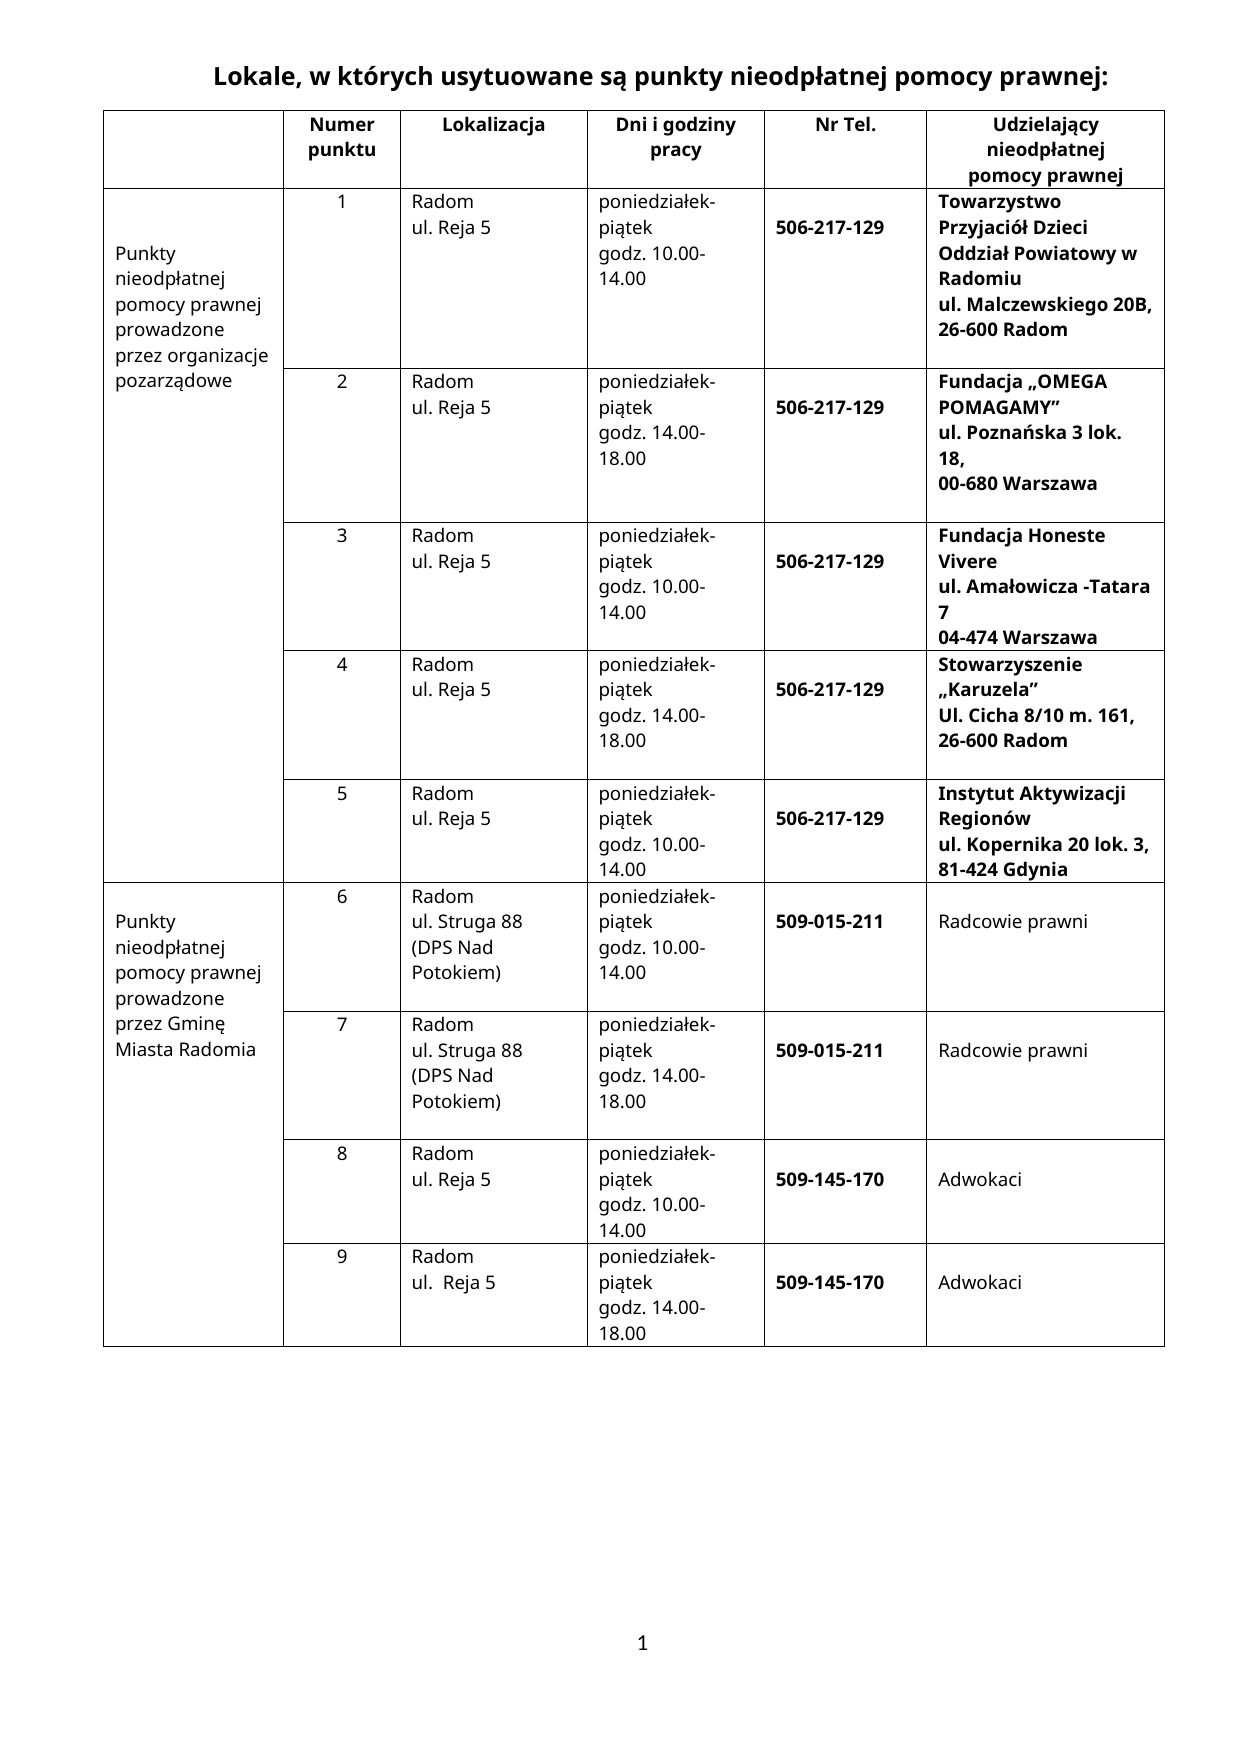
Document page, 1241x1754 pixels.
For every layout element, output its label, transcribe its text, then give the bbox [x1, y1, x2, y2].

table_cell 506-217-129 [765, 189, 926, 367]
table_cell Radom ul. Struga 88 (DPS Nad Potokiem) [401, 883, 587, 1011]
table_cell poniedziałek-piątek godz. 10.00-14.00 [588, 883, 764, 1011]
table_header Lokalizacja [401, 111, 587, 188]
table_cell Radom ul. Reja 5 [401, 780, 587, 882]
table_cell Fundacja Honeste Vivere ul. Amałowicza -Tatara 7 04-474 Warszawa [927, 523, 1164, 650]
table_cell Radom ul. Reja 5 [401, 1140, 587, 1242]
table_cell poniedziałek-piątek godz. 14.00-18.00 [588, 1012, 764, 1139]
table_cell 3 [284, 523, 400, 650]
table_cell 9 [284, 1244, 400, 1346]
table_cell Radom ul. Reja 5 [401, 523, 587, 650]
table_cell 509-145-170 [765, 1244, 926, 1346]
text Lokale, w których usytuowane są punkty nieodpłatnej pomocy prawnej: [103, 59, 1181, 93]
table_header Numer punktu [284, 111, 400, 188]
table_cell 1 [284, 189, 400, 367]
table_cell 509-145-170 [765, 1140, 926, 1242]
table_cell Fundacja „OMEGA POMAGAMY” ul. Poznańska 3 lok. 18, 00-680 Warszawa [927, 369, 1164, 522]
table_cell 4 [284, 651, 400, 779]
table_cell poniedziałek-piątek godz. 10.00-14.00 [588, 189, 764, 367]
table_cell Radom ul. Reja 5 [401, 1244, 587, 1346]
table_cell 509-015-211 [765, 1012, 926, 1139]
table_cell Radom ul. Reja 5 [401, 651, 587, 779]
table_cell 506-217-129 [765, 523, 926, 650]
table_cell 506-217-129 [765, 651, 926, 779]
table_cell Adwokaci [927, 1140, 1164, 1242]
table_cell poniedziałek-piątek godz. 10.00-14.00 [588, 780, 764, 882]
table_cell Instytut Aktywizacji Regionów ul. Kopernika 20 lok. 3, 81-424 Gdynia [927, 780, 1164, 882]
table_header Nr Tel. [765, 111, 926, 188]
table_header Udzielający nieodpłatnej pomocy prawnej [927, 111, 1164, 188]
table_cell 5 [284, 780, 400, 882]
table_cell Adwokaci [927, 1244, 1164, 1346]
table_cell poniedziałek-piątek godz. 14.00-18.00 [588, 651, 764, 779]
table_cell 6 [284, 883, 400, 1011]
table_cell 8 [284, 1140, 400, 1242]
table_cell Punkty nieodpłatnej pomocy prawnej prowadzone przez Gminę Miasta Radomia [104, 883, 283, 1346]
table_cell Radcowie prawni [927, 1012, 1164, 1139]
table_cell Stowarzyszenie „Karuzela” Ul. Cicha 8/10 m. 161, 26-600 Radom [927, 651, 1164, 779]
table_cell Radom ul. Struga 88 (DPS Nad Potokiem) [401, 1012, 587, 1139]
table_cell Punkty nieodpłatnej pomocy prawnej prowadzone przez organizacje pozarządowe [104, 189, 283, 882]
table_cell Radom ul. Reja 5 [401, 189, 587, 367]
table_cell 2 [284, 369, 400, 522]
table_header Dni i godziny pracy [588, 111, 764, 188]
table_cell poniedziałek-piątek godz. 14.00-18.00 [588, 1244, 764, 1346]
table_cell 7 [284, 1012, 400, 1139]
table_cell Towarzystwo Przyjaciół Dzieci Oddział Powiatowy w Radomiu ul. Malczewskiego 20B, 26-600 Radom [927, 189, 1164, 367]
table_cell 506-217-129 [765, 780, 926, 882]
table_cell 509-015-211 [765, 883, 926, 1011]
table_header [104, 111, 283, 188]
table_cell Radom ul. Reja 5 [401, 369, 587, 522]
table_cell poniedziałek-piątek godz. 14.00-18.00 [588, 369, 764, 522]
table_cell poniedziałek-piątek godz. 10.00-14.00 [588, 1140, 764, 1242]
table_cell Radcowie prawni [927, 883, 1164, 1011]
table_cell 506-217-129 [765, 369, 926, 522]
table_cell poniedziałek-piątek godz. 10.00-14.00 [588, 523, 764, 650]
